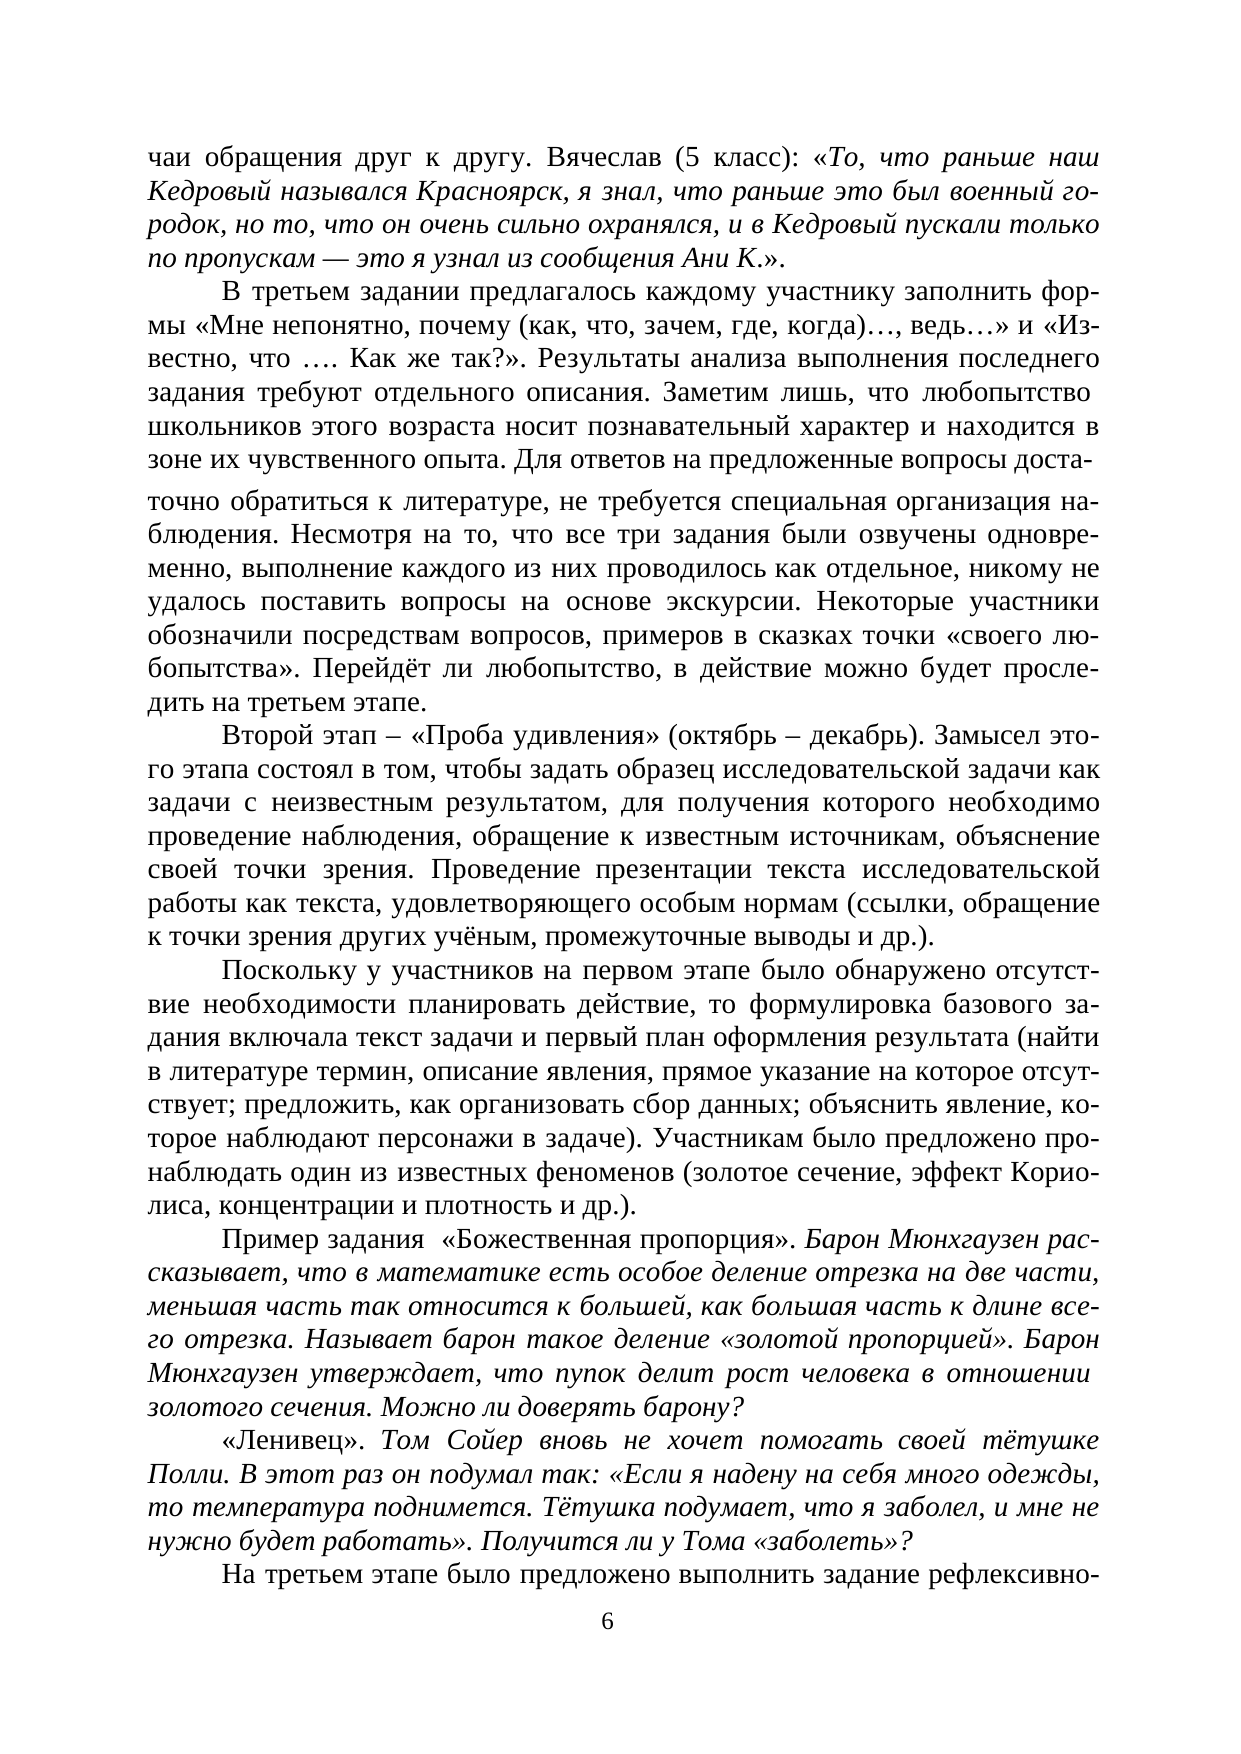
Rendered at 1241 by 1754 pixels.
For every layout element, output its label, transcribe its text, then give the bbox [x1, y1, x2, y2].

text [147, 139, 1099, 274]
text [147, 1557, 1100, 1591]
text В третьем задании предлагалось каждому участнику заполнить фор- мы «Мне непонятно, почему (как, что, зачем, где, когда)…, ведь…» и «Из- вестно, что …. Как же так?». Результаты анализа выполнения последнего задания требуют отдельного описания. Заметим лишь, что любопытство [147, 274, 1100, 408]
text школьников этого возраста носит познавательный характер и находится в зоне их чувственного опыта. Для ответов на предложенные вопросы доста- [147, 408, 1099, 475]
text золотого сечения. Можно ли доверять барону? [147, 1389, 748, 1423]
text «Ленивец». Том Сойер вновь не хочет помогать своей тётушке Полли. В этот раз он подумал так: «Если я надену на себя много одежды, то температура поднимется. Тётушка подумает, что я заболел, и мне не нужно будет работать». Получится ли у Тома «заболеть»? [147, 1423, 1099, 1557]
text Второй этап – «Проба удивления» (октябрь – декабрь). Замысел это- го этапа состоял в том, чтобы задать образец исследовательской задачи как задачи с неизвестным результатом, для получения которого необходимо проведение наблюдения, обращение к известным источникам, объяснение своей точки зрения. Проведение презентации текста исследовательской работы как текста, удовлетворяющего особым нормам (ссылки, обращение к точки зрения других учёным, промежуточные выводы и др.). [147, 718, 1100, 953]
text Поскольку у участников на первом этапе было обнаружено отсутст- вие необходимости планировать действие, то формулировка базового за- дания включала текст задачи и первый план оформления результата (найти в литературе термин, описание явления, прямое указание на которое отсут- ствует; предложить, как организовать сбор данных; объяснить явление, ко- торое наблюдают персонажи в задаче). Участникам было предложено про- наблюдать один из известных феноменов (золотое сечение, эффект Корио- лиса, концентрации и плотность и др.). [147, 953, 1100, 1221]
text Пример задания «Божественная пропорция». Барон Мюнхгаузен рас- сказывает, что в математике есть особое деление отрезка на две части, меньшая часть так относится к большей, как большая часть к длине все- го отрезка. Называет барон такое деление «золотой пропорцией». Барон Мюнхгаузен утверждает, что пупок делит рост человека в отношении [147, 1221, 1100, 1389]
text точно обратиться к литературе, не требуется специальная организация на- блюдения. Несмотря на то, что все три задания были озвучены одновре- менно, выполнение каждого из них проводилось как отдельное, никому не удалось поставить вопросы на основе экскурсии. Некоторые участники обозначили посредствам вопросов, примеров в сказках точки «своего лю- бопытства». Перейдёт ли любопытство, в действие можно будет просле- дить на третьем этапе. [147, 483, 1099, 717]
